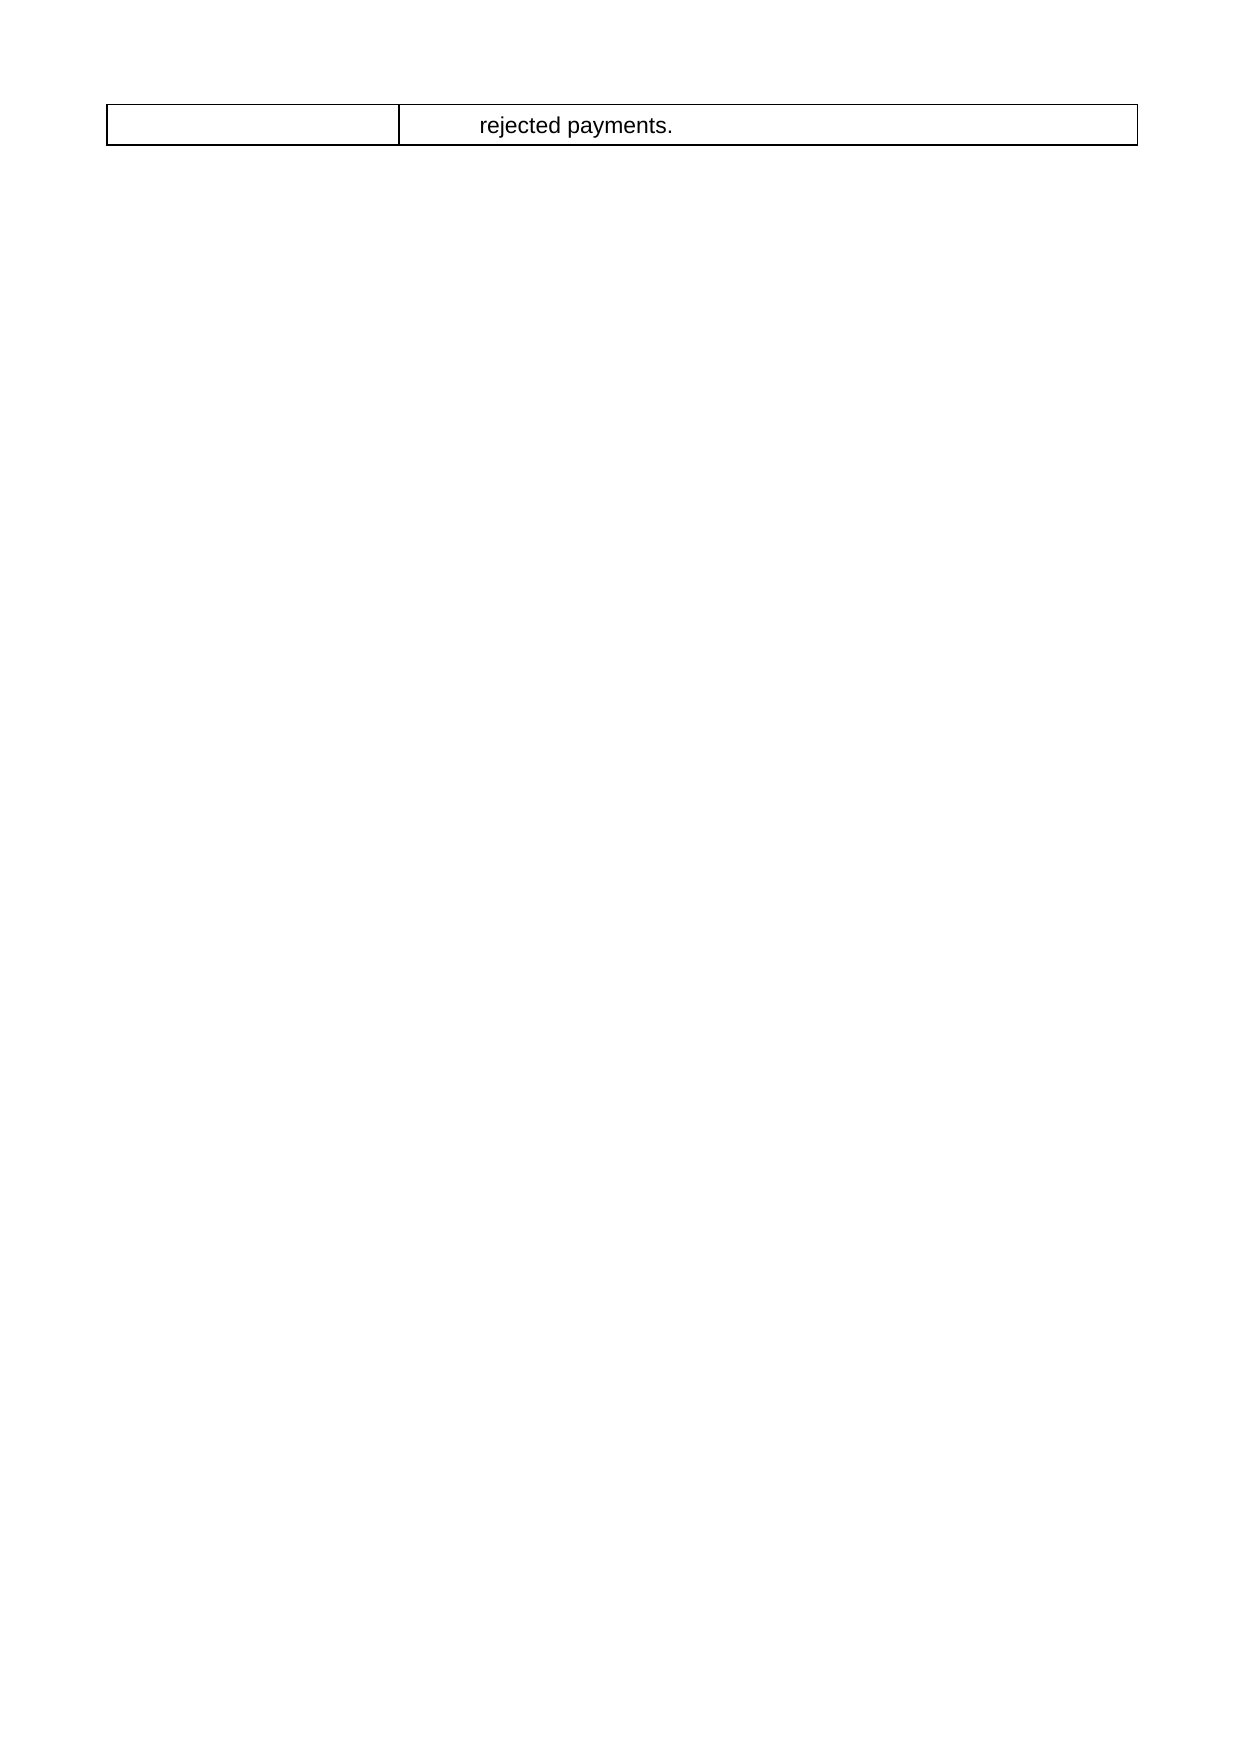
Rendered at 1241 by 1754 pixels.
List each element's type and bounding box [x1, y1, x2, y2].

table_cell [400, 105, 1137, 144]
table_cell [108, 105, 398, 144]
